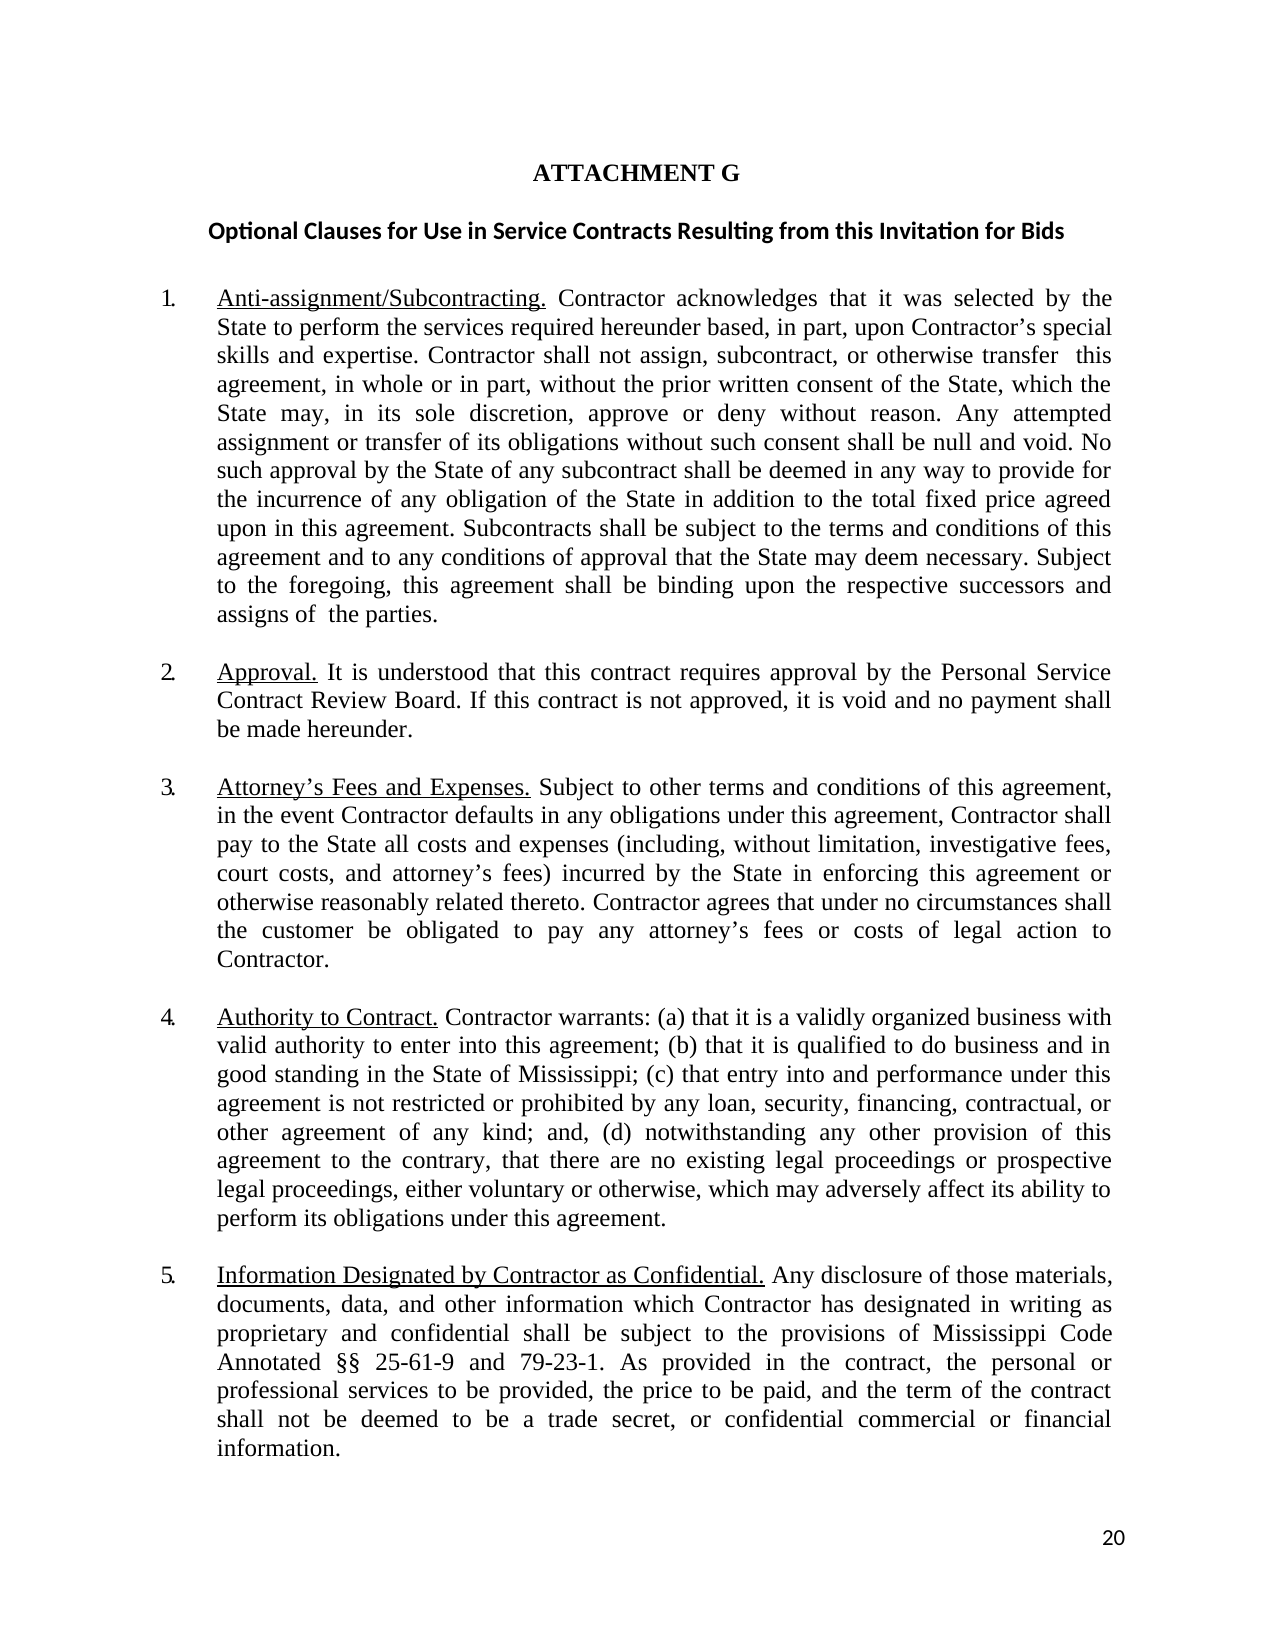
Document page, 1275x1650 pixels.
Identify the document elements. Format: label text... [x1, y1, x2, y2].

text Optional Clauses for Use in Service Contracts Resulting from this Invitation for Bids [194, 215, 1079, 246]
list Anti-assignment/Subcontracting. Contractor acknowledges that it was selected by the State to perform the services required hereunder based, in part, upon Contractor’s special skills and expertise. Contractor shall not assign, subcontract, or otherwise transfer this agreement, in whole or in part, without the prior written consent of the State, which the State may, in its sole discretion, approve or deny without reason. Any attempted assignment or transfer of its obligations without such consent shall be null and void. No such approval by the State of any subcontract shall be deemed in any way to provide for the incurrence of any obligation of the State in addition to the total fixed price agreed upon in this agreement. Subcontracts shall be subject to the terms and conditions of this agreement and to any conditions of approval that the State may deem necessary. Subject to the foregoing, this agreement shall be binding upon the respective successors and assigns of the parties. [160, 283, 1113, 628]
subtitle ATTACHMENT G [194, 158, 1079, 187]
list Information Designated by Contractor as Confidential. Any disclosure of those materials, documents, data, and other information which Contractor has designated in writing as proprietary and confidential shall be subject to the provisions of Mississippi Code Annotated §§ 25-61-9 and 79-23-1. As provided in the contract, the personal or professional services to be provided, the price to be paid, and the term of the contract shall not be deemed to be a trade secret, or confidential commercial or financial information. [160, 1260, 1113, 1462]
list Approval. It is understood that this contract requires approval by the Personal Service Contract Review Board. If this contract is not approved, it is void and no payment shall be made hereunder. [160, 657, 1112, 743]
list Authority to Contract. Contractor warrants: (a) that it is a validly organized business with valid authority to enter into this agreement; (b) that it is qualified to do business and in good standing in the State of Mississippi; (c) that entry into and performance under this agreement is not restricted or prohibited by any loan, security, financing, contractual, or other agreement of any kind; and, (d) notwithstanding any other provision of this agreement to the contrary, that there are no existing legal proceedings or prospective legal proceedings, either voluntary or otherwise, which may adversely affect its ability to perform its obligations under this agreement. [160, 1002, 1113, 1232]
list Attorney’s Fees and Expenses. Subject to other terms and conditions of this agreement, in the event Contractor defaults in any obligations under this agreement, Contractor shall pay to the State all costs and expenses (including, without limitation, investigative fees, court costs, and attorney’s fees) incurred by the State in enforcing this agreement or otherwise reasonably related thereto. Contractor agrees that under no circumstances shall the customer be obligated to pay any attorney’s fees or costs of legal action to Contractor. [160, 772, 1113, 973]
